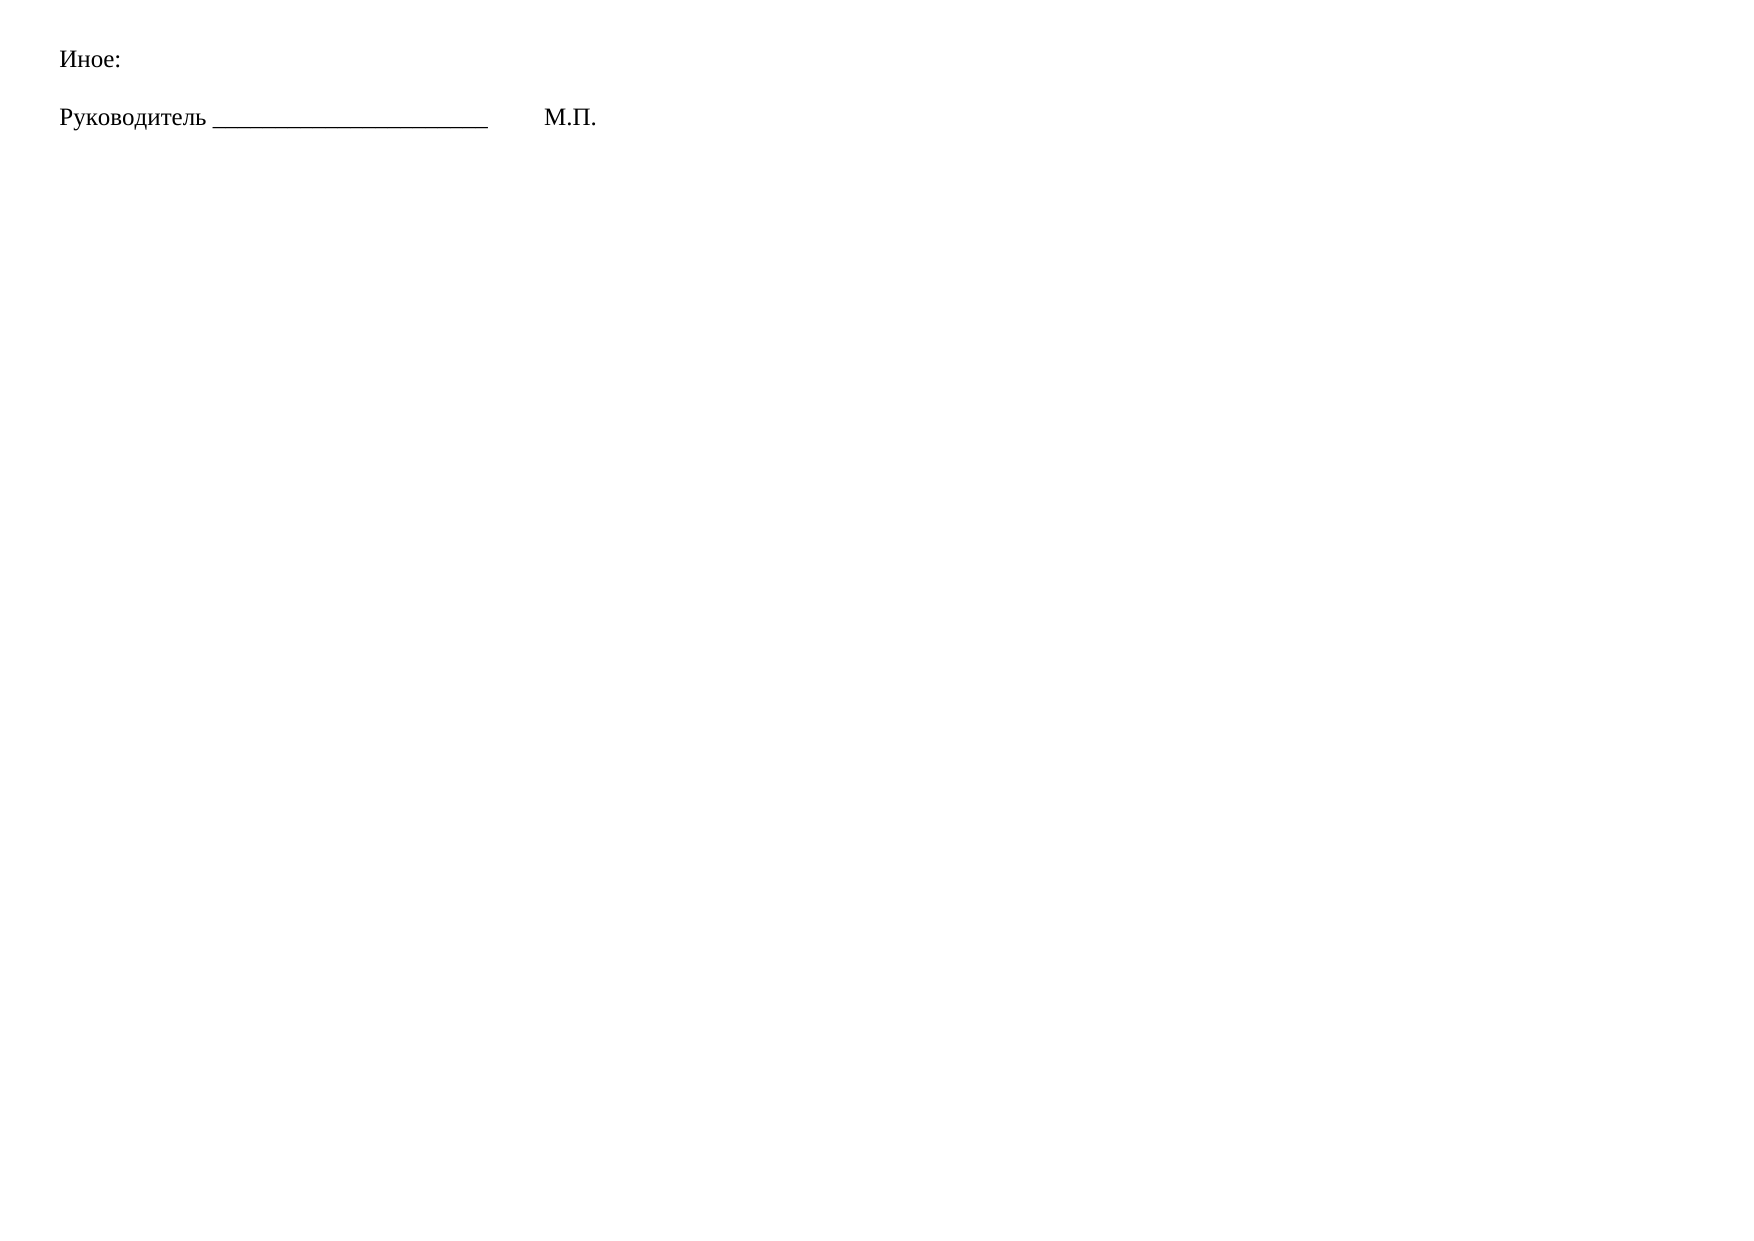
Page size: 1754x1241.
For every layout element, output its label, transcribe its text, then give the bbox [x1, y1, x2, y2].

text Иное: [59, 44, 1698, 73]
text Руководитель ______________________ М.П. [59, 102, 1698, 131]
